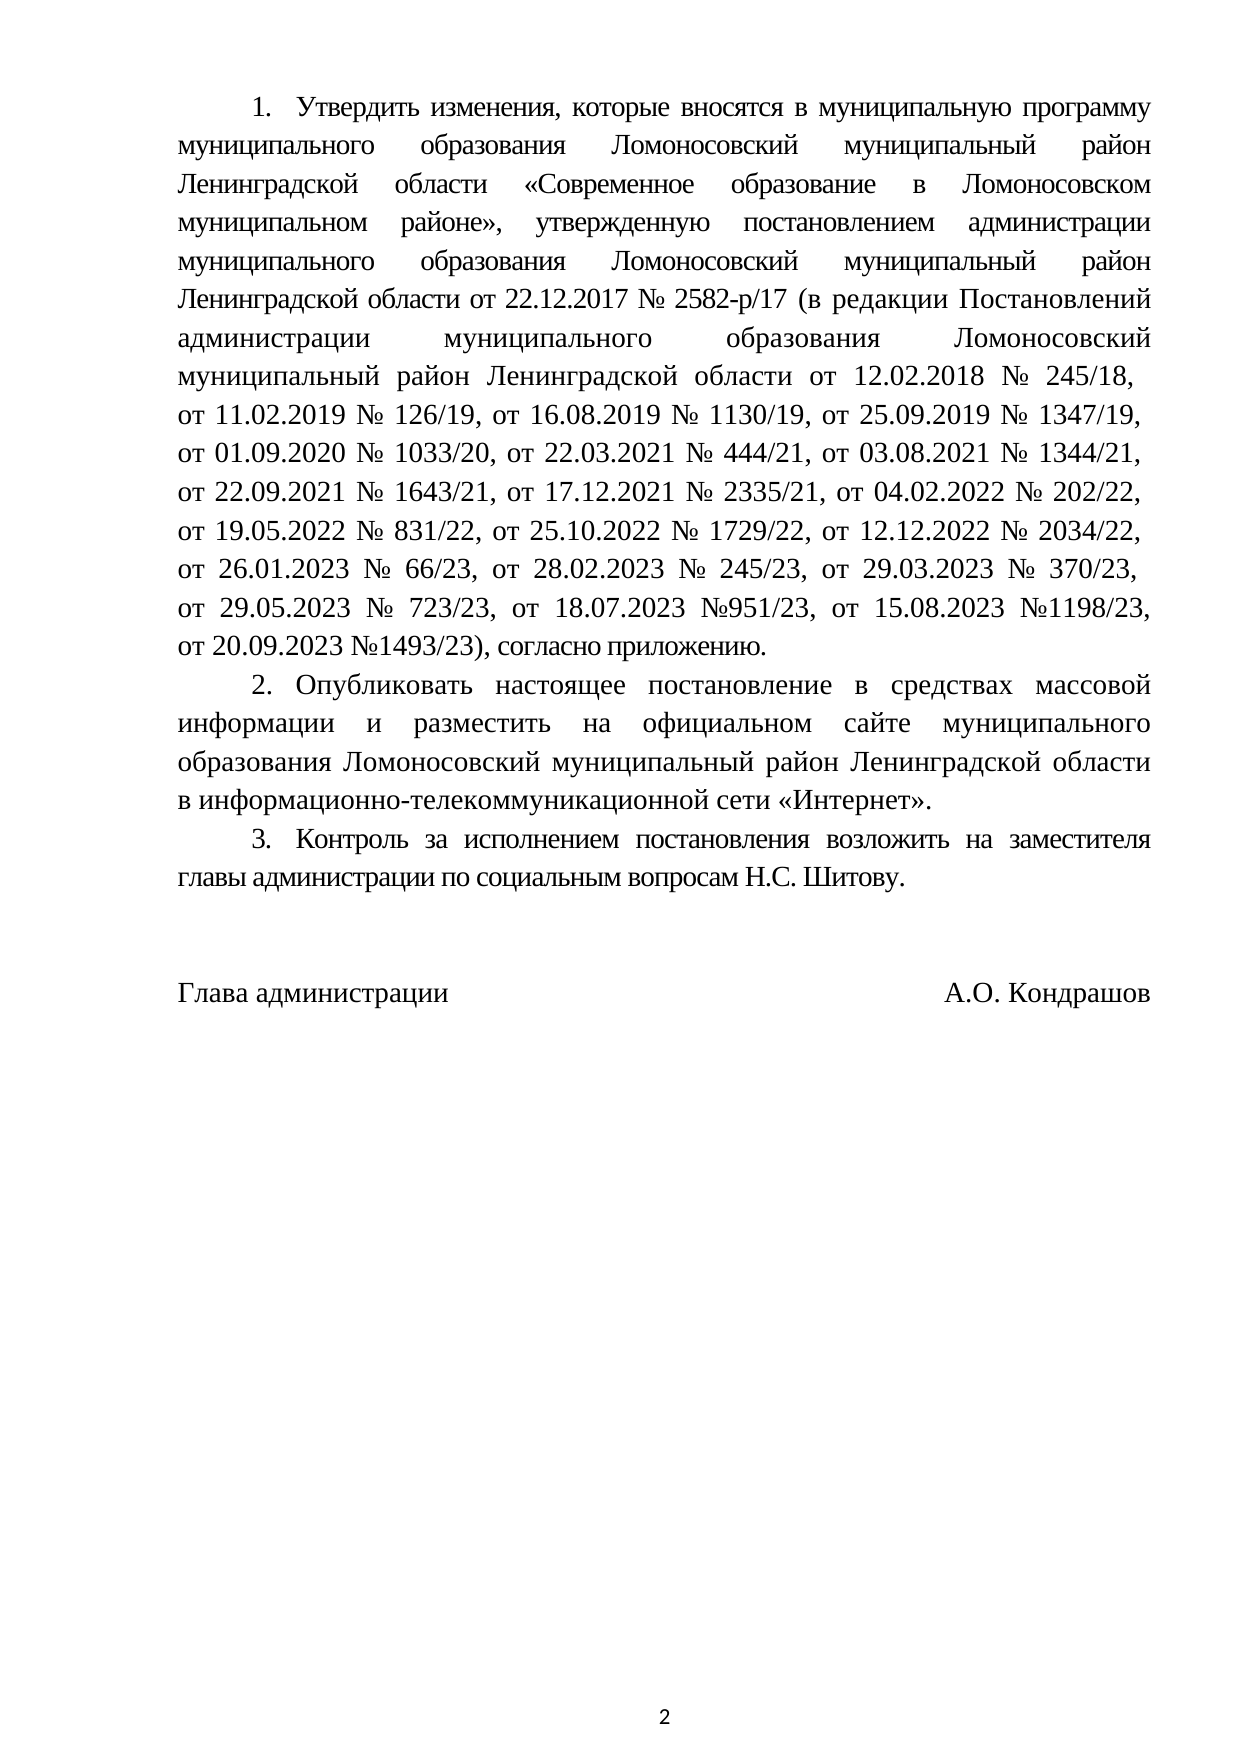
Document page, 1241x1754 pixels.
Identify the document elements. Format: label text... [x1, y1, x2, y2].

list Утвердить изменения, которые вносятся в муниципальную программу муниципального образования Ломоносовский муниципальный район Ленинградской области «Современное образование в Ломоносовском муниципальном районе», утвержденную постановлением администрации муниципального образования Ломоносовский муниципальный район Ленинградской области от 22.12.2017 № 2582-р/17 (в редакции Постановлений администрации муниципального образования Ломоносовский муниципальный район Ленинградской области от 12.02.2018 № 245/18, от 11.02.2019 № 126/19, от 16.08.2019 № 1130/19, от 25.09.2019 № 1347/19, от 01.09.2020 № 1033/20, от 22.03.2021 № 444/21, от 03.08.2021 № 1344/21, от 22.09.2021 № 1643/21, от 17.12.2021 № 2335/21, от 04.02.2022 № 202/22, от 19.05.2022 № 831/22, от 25.10.2022 № 1729/22, от 12.12.2022 № 2034/22, от 26.01.2023 № 66/23, от 28.02.2023 № 245/23, от 29.03.2023 № 370/23, от 29.05.2023 № 723/23, от 18.07.2023 №951/23, от 15.08.2023 №1198/23, от 20.09.2023 №1493/23), согласно приложению. [177, 89, 1152, 662]
list Контроль за исполнением постановления возложить на заместителя главы администрации по социальным вопросам Н.С. Шитову. [177, 821, 1152, 893]
list Опубликовать настоящее постановление в средствах массовой информации и разместить на официальном сайте муниципального образования Ломоносовский муниципальный район Ленинградской области в информационно-телекоммуникационной сети «Интернет». [177, 667, 1152, 816]
text Глава администрации А.О. Кондрашов [177, 975, 1152, 1009]
